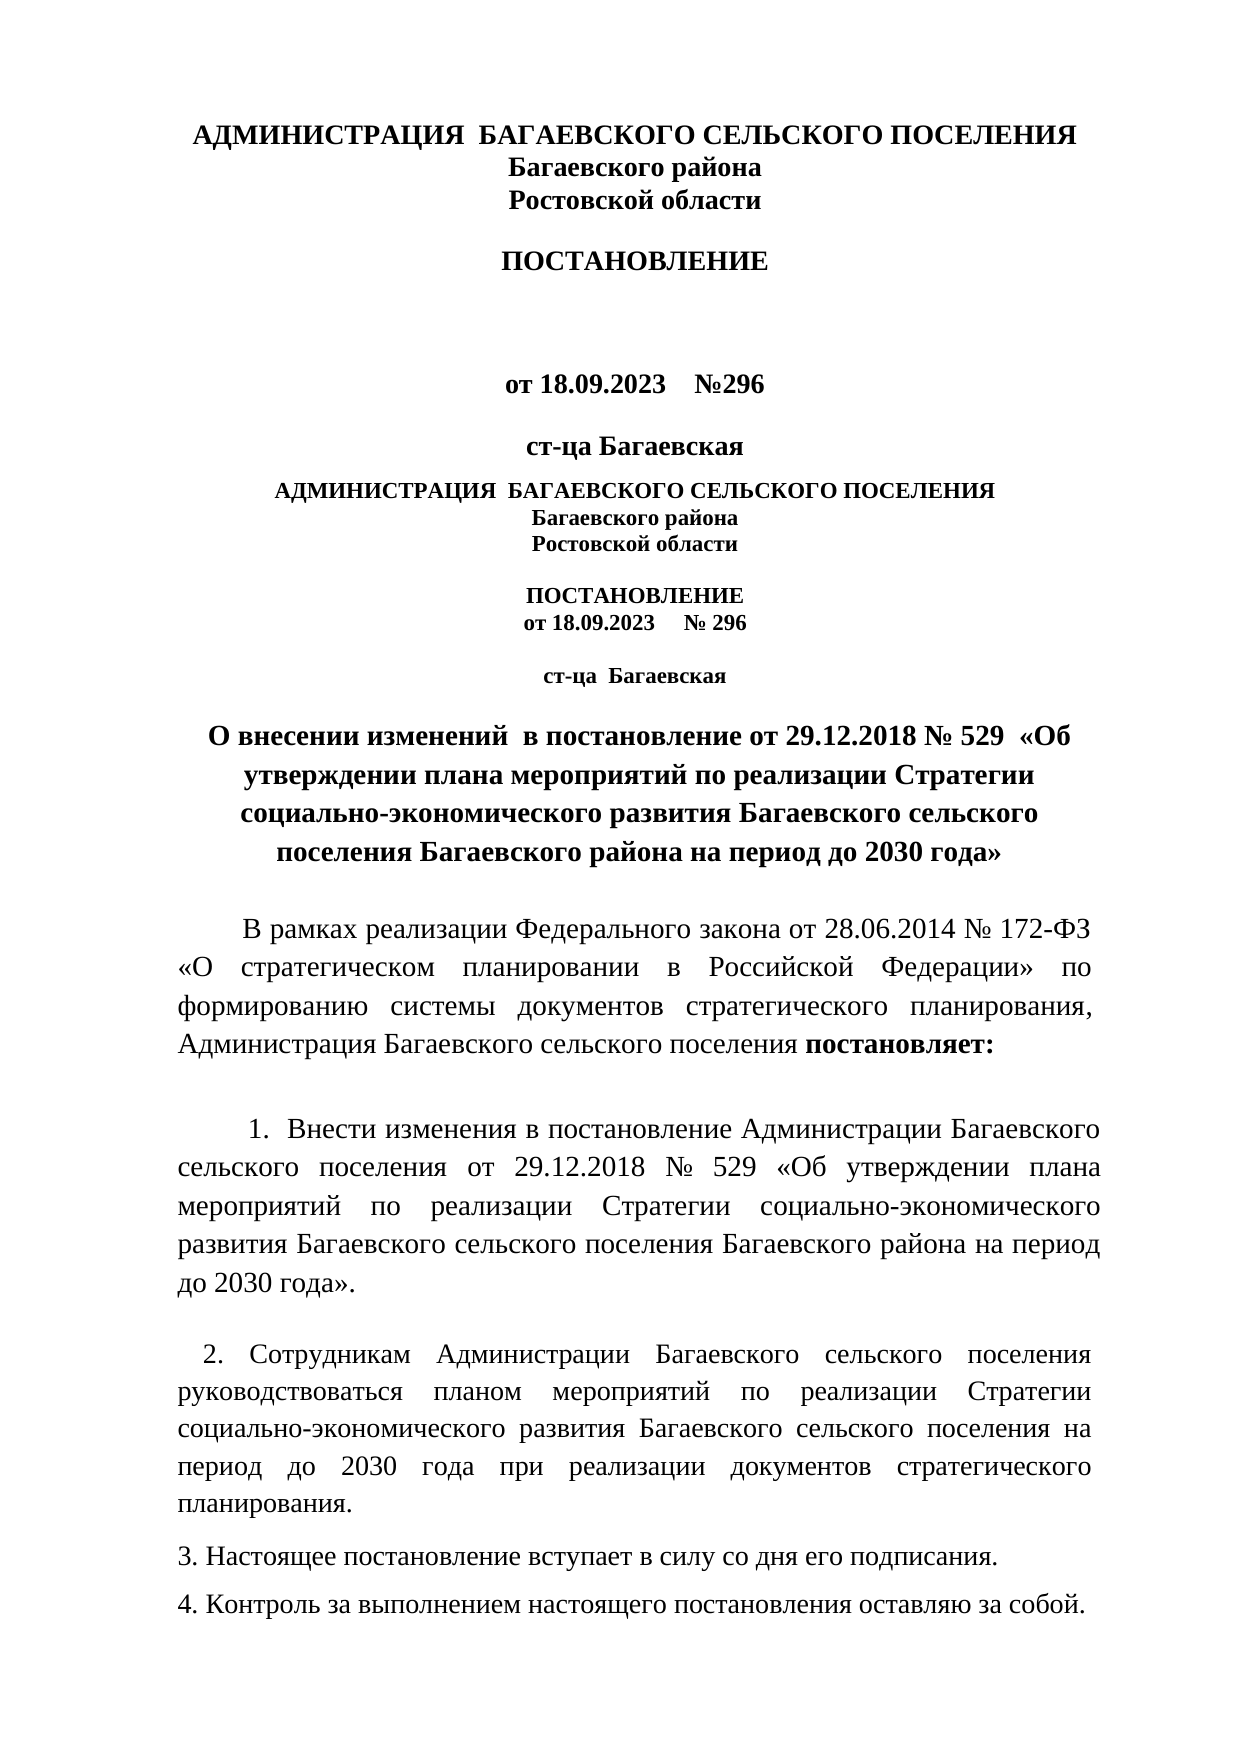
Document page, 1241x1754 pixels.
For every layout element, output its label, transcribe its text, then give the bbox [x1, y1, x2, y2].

text АДМИНИСТРАЦИЯ БАГАЕВСКОГО СЕЛЬСКОГО ПОСЕЛЕНИЯ [177, 477, 1092, 503]
text 3. Настоящее постановление вступает в силу со дня его подписания. [177, 1539, 1092, 1571]
text ст-ца Багаевская [177, 662, 1092, 688]
text ПОСТАНОВЛЕНИЕ [177, 244, 1092, 277]
text ПОСТАНОВЛЕНИЕ [177, 583, 1092, 609]
text от 18.09.2023 № 296 [177, 609, 1092, 635]
text 4. Контроль за выполнением настоящего постановления оставляю за собой. [177, 1587, 1092, 1619]
text Багаевского района [177, 503, 1092, 530]
text Ростовской области [177, 530, 1092, 556]
text 1. Внести изменения в постановление Администрации Багаевского сельского поселения от 29.12.2018 № 529 «Об утверждении плана мероприятий по реализации Стратегии социально-экономического развития Багаевского сельского поселения Багаевского района на период до 2030 года». [177, 1111, 1101, 1299]
text АДМИНИСТРАЦИЯ БАГАЕВСКОГО СЕЛЬСКОГО ПОСЕЛЕНИЯ Багаевского района Ростовской области [177, 118, 1092, 215]
text от 18.09.2023 №296 [177, 368, 1092, 400]
text О внесении изменений в постановление от 29.12.2018 № 529 «Об утверждении плана мероприятий по реализации Стратегии социально-экономического развития Багаевского сельского поселения Багаевского района на период до 2030 года» [177, 718, 1101, 867]
text 2. Сотрудникам Администрации Багаевского сельского поселения руководствоваться планом мероприятий по реализации Стратегии социально-экономического развития Багаевского сельского поселения на период до 2030 года при реализации документов стратегического планирования. [177, 1337, 1092, 1518]
text В рамках реализации Федерального закона от 28.06.2014 № 172-ФЗ «О стратегическом планировании в Российской Федерации» по формированию системы документов стратегического планирования, Администрация Багаевского сельского поселения постановляет: [177, 911, 1092, 1060]
text ст-ца Багаевская [177, 429, 1092, 462]
